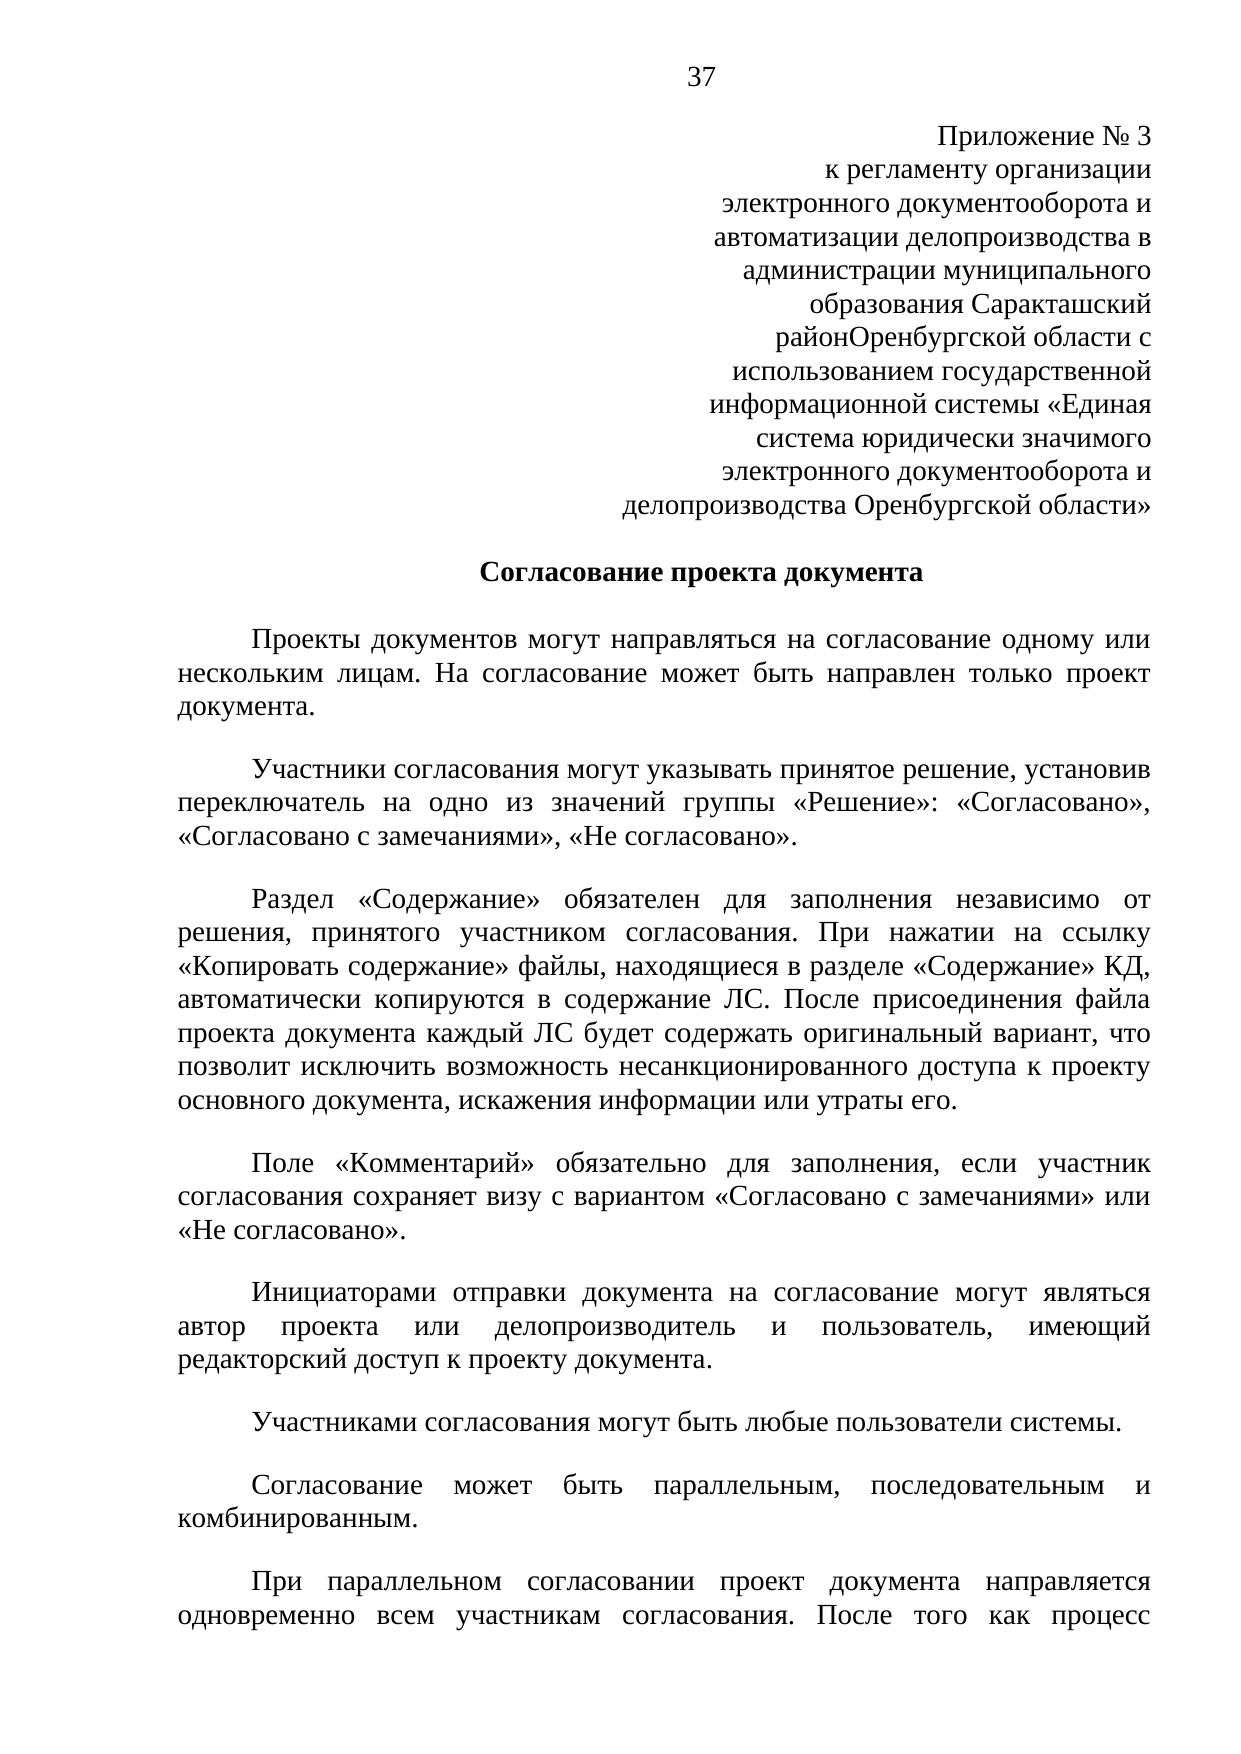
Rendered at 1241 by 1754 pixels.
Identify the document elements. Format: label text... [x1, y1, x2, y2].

text к регламенту организации электронного документооборота и автоматизации делопроизводства в администрации муниципального образования Саракташский районОренбургской области с использованием государственной информационной системы «Единая система юридически значимого электронного документооборота и делопроизводства Оренбургской области» [620, 152, 1152, 521]
text Участниками согласования могут быть любые пользователи системы. [177, 1404, 1152, 1438]
text Инициаторами отправки документа на согласование могут являться автор проекта или делопроизводитель и пользователь, имеющий редакторский доступ к проекту документа. [177, 1274, 1152, 1375]
text Раздел «Содержание» обязателен для заполнения независимо от решения, принятого участником согласования. При нажатии на ссылку «Копировать содержание» файлы, находящиеся в разделе «Содержание» КД, автоматически копируются в содержание ЛС. После присоединения файла проекта документа каждый ЛС будет содержать оригинальный вариант, что позволит исключить возможность несанкционированного доступа к проекту основного документа, искажения информации или утраты его. [177, 881, 1152, 1116]
text Участники согласования могут указывать принятое решение, установив переключатель на одно из значений группы «Решение»: «Согласовано», «Согласовано с замечаниями», «Не согласовано». [177, 751, 1152, 852]
text Согласование может быть параллельным, последовательным и комбинированным. [177, 1467, 1152, 1534]
title Согласование проекта документа [177, 554, 1152, 588]
text Приложение № 3 [177, 118, 1152, 152]
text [177, 1563, 1152, 1630]
text Поле «Комментарий» обязательно для заполнения, если участник согласования сохраняет визу с вариантом «Согласовано с замечаниями» или «Не согласовано». [177, 1145, 1152, 1245]
text Проекты документов могут направляться на согласование одному или нескольким лицам. На согласование может быть направлен только проект документа. [177, 621, 1152, 722]
